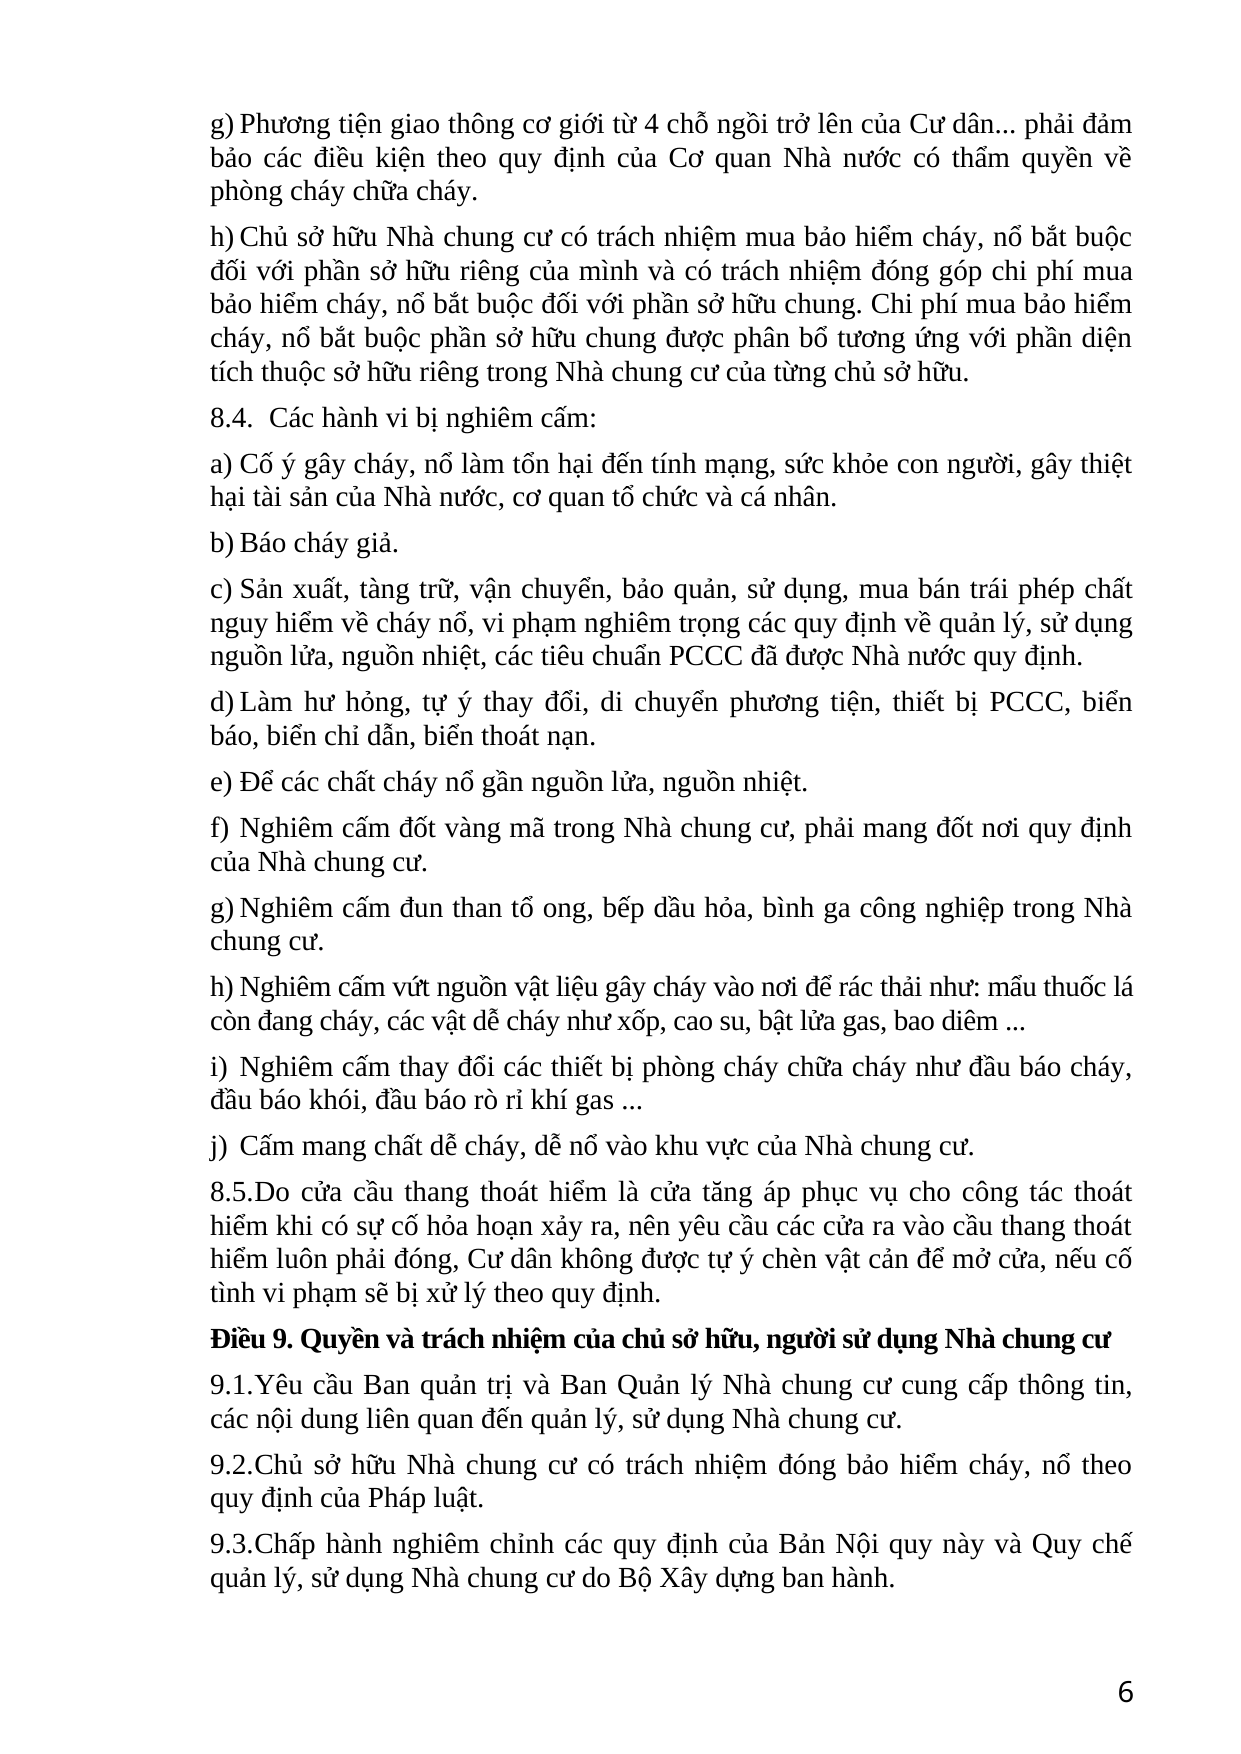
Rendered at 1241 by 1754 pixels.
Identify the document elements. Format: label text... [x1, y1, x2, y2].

list Phương tiện giao thông cơ giới từ 4 chỗ ngồi trở lên của Cư dân... phải đảm bảo các điều kiện theo quy định của Cơ quan Nhà nước có thẩm quyền về phòng cháy chữa cháy. [210, 106, 1134, 207]
list Báo cháy giả. [210, 525, 1134, 559]
text Điều 9. Quyền và trách nhiệm của chủ sở hữu, người sử dụng Nhà chung cư [210, 1321, 1134, 1355]
list Cấm mang chất dễ cháy, dễ nổ vào khu vực của Nhà chung cư. [210, 1128, 1134, 1162]
list Do cửa cầu thang thoát hiểm là cửa tăng áp phục vụ cho công tác thoát hiểm khi có sự cố hỏa hoạn xảy ra, nên yêu cầu các cửa ra vào cầu thang thoát hiểm luôn phải đóng, Cư dân không được tự ý chèn vật cản để mở cửa, nếu cố tình vi phạm sẽ bị xử lý theo quy định. [210, 1174, 1134, 1309]
list Chủ sở hữu Nhà chung cư có trách nhiệm đóng bảo hiểm cháy, nổ theo quy định của Pháp luật. [210, 1447, 1134, 1514]
list Cố ý gây cháy, nổ làm tổn hại đến tính mạng, sức khỏe con người, gây thiệt hại tài sản của Nhà nước, cơ quan tổ chức và cá nhân. [210, 446, 1134, 513]
list Yêu cầu Ban quản trị và Ban Quản lý Nhà chung cư cung cấp thông tin, các nội dung liên quan đến quản lý, sử dụng Nhà chung cư. [210, 1367, 1134, 1434]
list Sản xuất, tàng trữ, vận chuyển, bảo quản, sử dụng, mua bán trái phép chất nguy hiểm về cháy nổ, vi phạm nghiêm trọng các quy định về quản lý, sử dụng nguồn lửa, nguồn nhiệt, các tiêu chuẩn PCCC đã được Nhà nước quy định. [210, 571, 1134, 672]
list Các hành vi bị nghiêm cấm: [210, 400, 1134, 433]
list Chủ sở hữu Nhà chung cư có trách nhiệm mua bảo hiểm cháy, nổ bắt buộc đối với phần sở hữu riêng của mình và có trách nhiệm đóng góp chi phí mua bảo hiểm cháy, nổ bắt buộc đối với phần sở hữu chung. Chi phí mua bảo hiểm cháy, nổ bắt buộc phần sở hữu chung được phân bổ tương ứng với phần diện tích thuộc sở hữu riêng trong Nhà chung cư của từng chủ sở hữu. [210, 219, 1134, 387]
list Chấp hành nghiêm chỉnh các quy định của Bản Nội quy này và Quy chế quản lý, sử dụng Nhà chung cư do Bộ Xây dựng ban hành. [210, 1526, 1134, 1593]
list Nghiêm cấm vứt nguồn vật liệu gây cháy vào nơi để rác thải như: mẩu thuốc lá còn đang cháy, các vật dễ cháy như xốp, cao su, bật lửa gas, bao diêm ... [210, 969, 1134, 1036]
list Nghiêm cấm đốt vàng mã trong Nhà chung cư, phải mang đốt nơi quy định của Nhà chung cư. [210, 810, 1134, 877]
list Nghiêm cấm thay đổi các thiết bị phòng cháy chữa cháy như đầu báo cháy, đầu báo khói, đầu báo rò rỉ khí gas ... [210, 1049, 1134, 1116]
list Làm hư hỏng, tự ý thay đổi, di chuyển phương tiện, thiết bị PCCC, biển báo, biển chỉ dẫn, biển thoát nạn. [210, 684, 1134, 752]
list Nghiêm cấm đun than tổ ong, bếp dầu hỏa, bình ga công nghiệp trong Nhà chung cư. [210, 890, 1134, 957]
list Để các chất cháy nổ gần nguồn lửa, nguồn nhiệt. [210, 764, 1134, 798]
